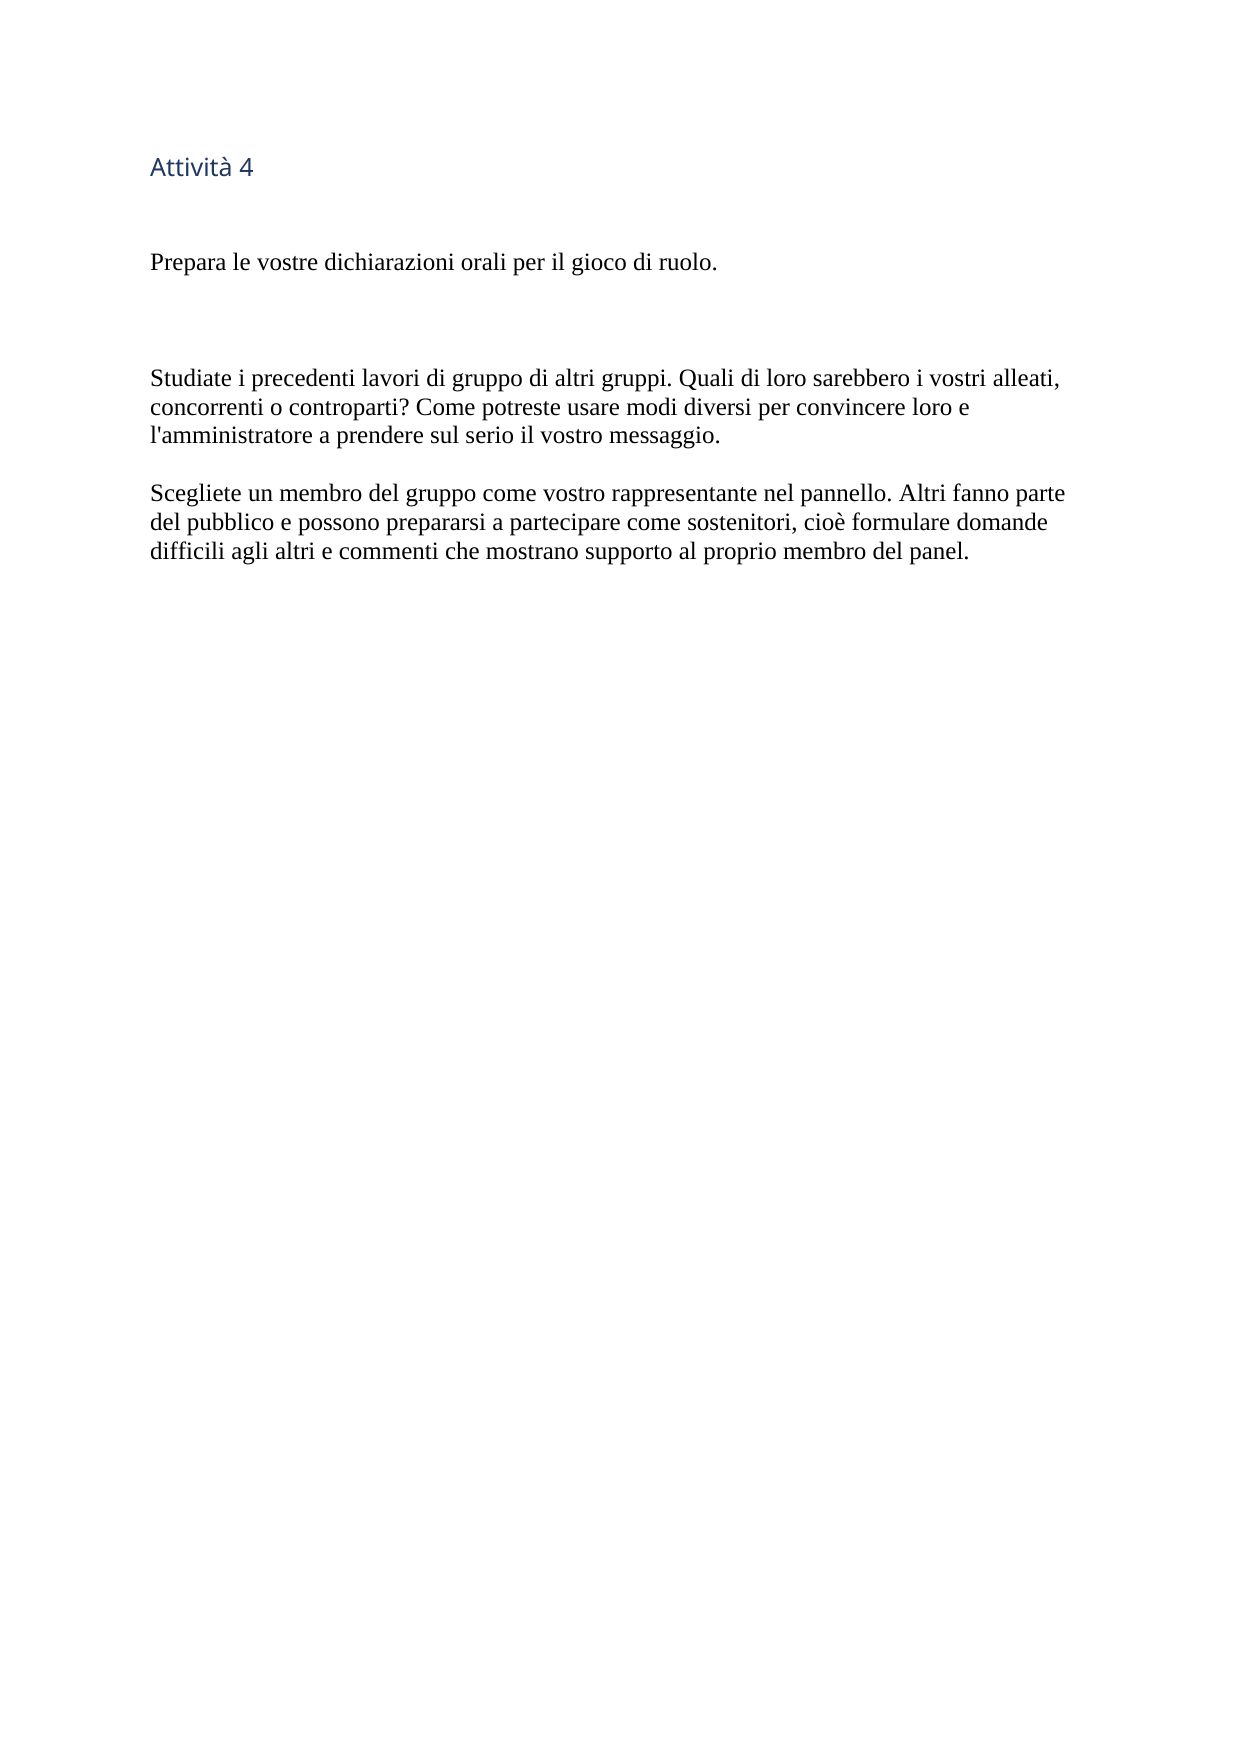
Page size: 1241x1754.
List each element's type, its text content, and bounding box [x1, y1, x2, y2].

subtitle Attività 4 [150, 150, 1090, 184]
text Scegliete un membro del gruppo come vostro rappresentante nel pannello. Altri fanno parte del pubblico e possono prepararsi a partecipare come sostenitori, cioè formulare domande difficili agli altri e commenti che mostrano supporto al proprio membro del panel. [150, 478, 1090, 564]
text Studiate i precedenti lavori di gruppo di altri gruppi. Quali di loro sarebbero i vostri alleati, concorrenti o controparti? Come potreste usare modi diversi per convincere loro e l'amministratore a prendere sul serio il vostro messaggio. [150, 363, 1090, 449]
text Prepara le vostre dichiarazioni orali per il gioco di ruolo. [150, 247, 1090, 276]
